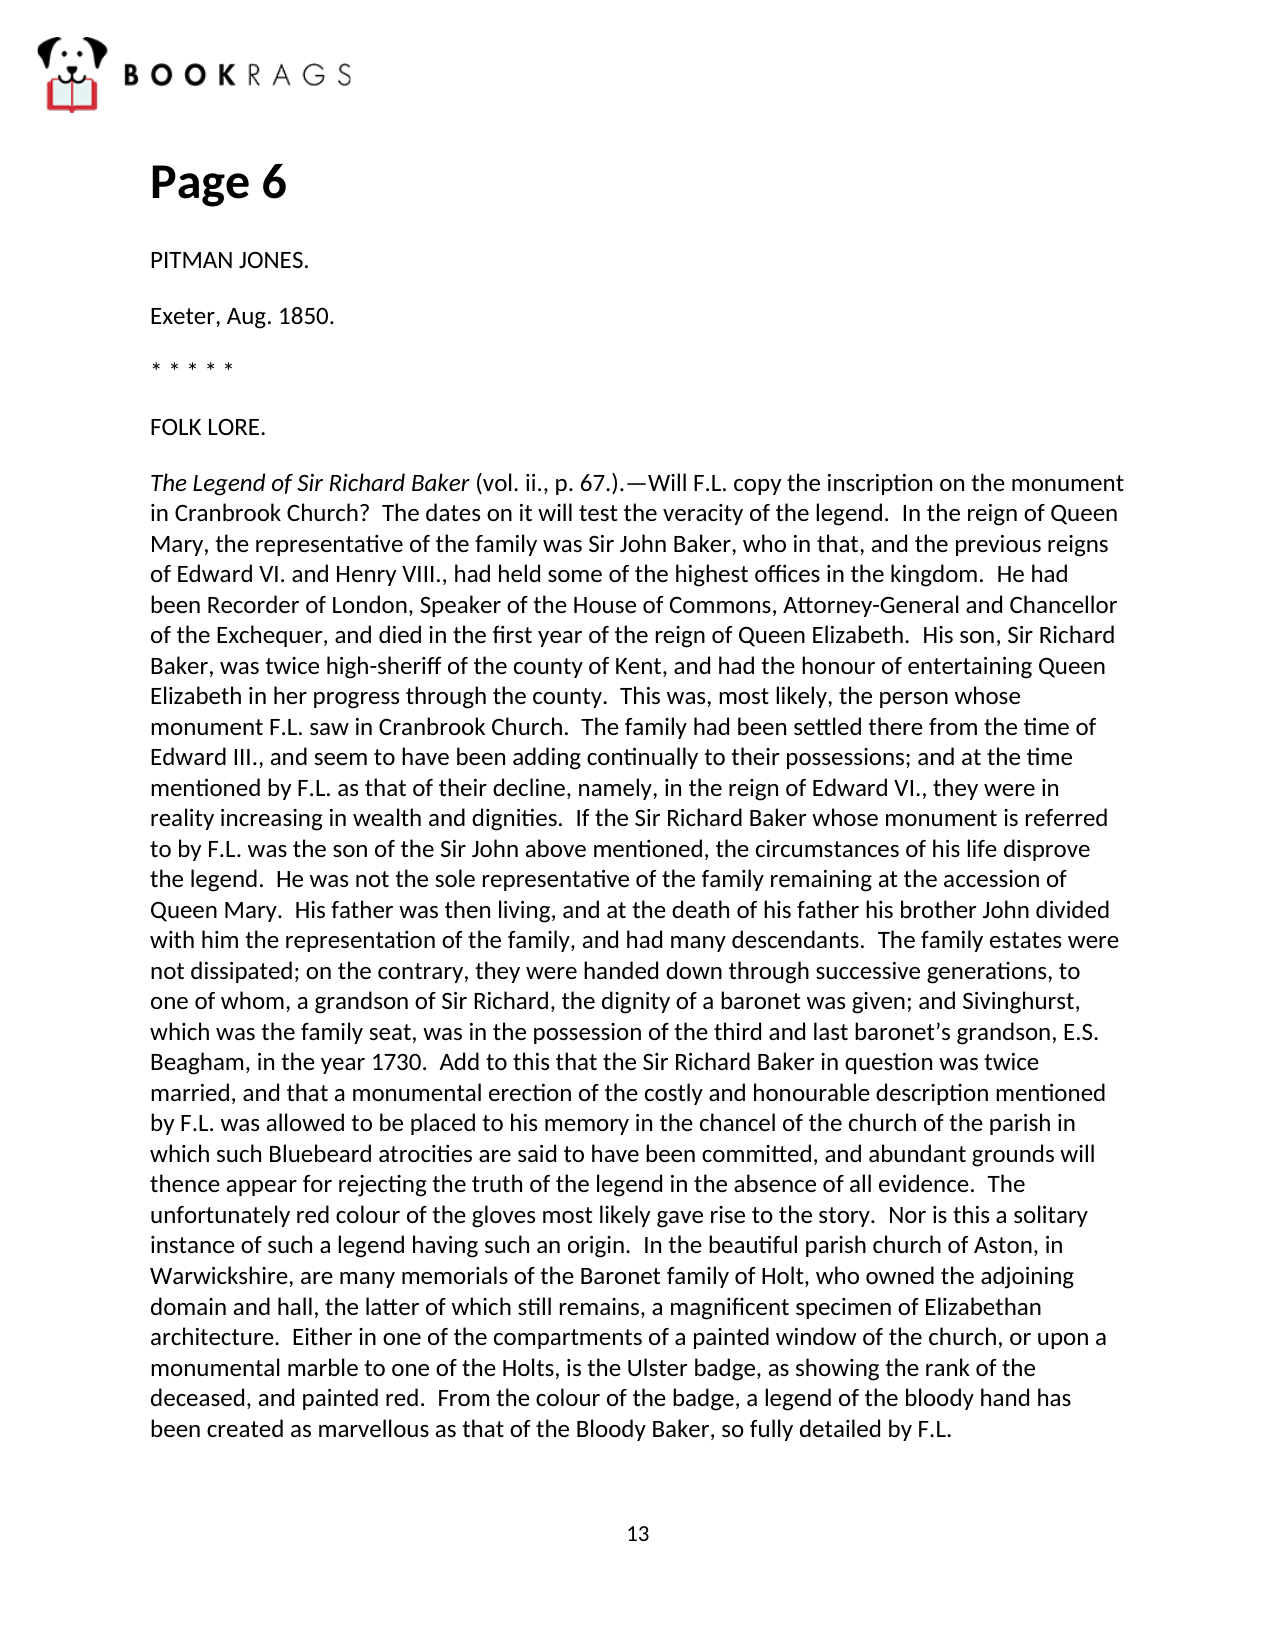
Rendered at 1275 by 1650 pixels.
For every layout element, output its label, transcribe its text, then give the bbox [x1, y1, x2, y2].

text FOLK LORE. [150, 411, 1125, 442]
text * * * * * [150, 356, 1125, 386]
text The Legend of Sir Richard Baker (vol. ii., p. 67.).—­Will F.L. copy the inscription on the monument in Cranbrook Church? The dates on it will test the veracity of the legend. In the reign of Queen Mary, the representative of the family was Sir John Baker, who in that, and the previous reigns of Edward VI. and Henry VIII., had held some of the highest offices in the kingdom. He had been Recorder of London, Speaker of the House of Commons, Attorney-General and Chancellor of the Exchequer, and died in the first year of the reign of Queen Elizabeth. His son, Sir Richard Baker, was twice high-sheriff of the county of Kent, and had the honour of entertaining Queen Elizabeth in her progress through the county. This was, most likely, the person whose monument F.L. saw in Cranbrook Church. The family had been settled there from the time of Edward III., and seem to have been adding continually to their possessions; and at the time mentioned by F.L. as that of their decline, namely, in the reign of Edward VI., they were in reality increasing in wealth and dignities. If the Sir Richard Baker whose monument is referred to by F.L. was the son of the Sir John above mentioned, the circumstances of his life disprove the legend. He was not the sole representative of the family remaining at the accession of Queen Mary. His father was then living, and at the death of his father his brother John divided with him the representation of the family, and had many descendants. The family estates were not dissipated; on the contrary, they were handed down through successive generations, to one of whom, a grandson of Sir Richard, the dignity of a baronet was given; and Sivinghurst, which was the family seat, was in the possession of the third and last baronet’s grandson, E.S. Beagham, in the year 1730. Add to this that the Sir Richard Baker in question was twice married, and that a monumental erection of the costly and honourable description mentioned by F.L. was allowed to be placed to his memory in the chancel of the church of the parish in which such Bluebeard atrocities are said to have been committed, and abundant grounds will thence appear for rejecting the truth of the legend in the absence of all evidence. The unfortunately red colour of the gloves most likely gave rise to the story. Nor is this a solitary instance of such a legend having such an origin. In the beautiful parish church of Aston, in Warwickshire, are many memorials of the Baronet family of Holt, who owned the adjoining domain and hall, the latter of which still remains, a magnificent specimen of Elizabethan architecture. Either in one of the compartments of a painted window of the church, or upon a monumental marble to one of the Holts, is the Ulster badge, as showing the rank of the deceased, and painted red. From the colour of the badge, a legend of the bloody hand has been created as marvellous as that of the Bloody Baker, so fully detailed by F.L. [150, 467, 1125, 1443]
picture [37, 37, 351, 113]
text Page 6 [150, 150, 1125, 211]
text PITMAN JONES. [150, 244, 1125, 275]
text Exeter, Aug. 1850. [150, 300, 1125, 331]
